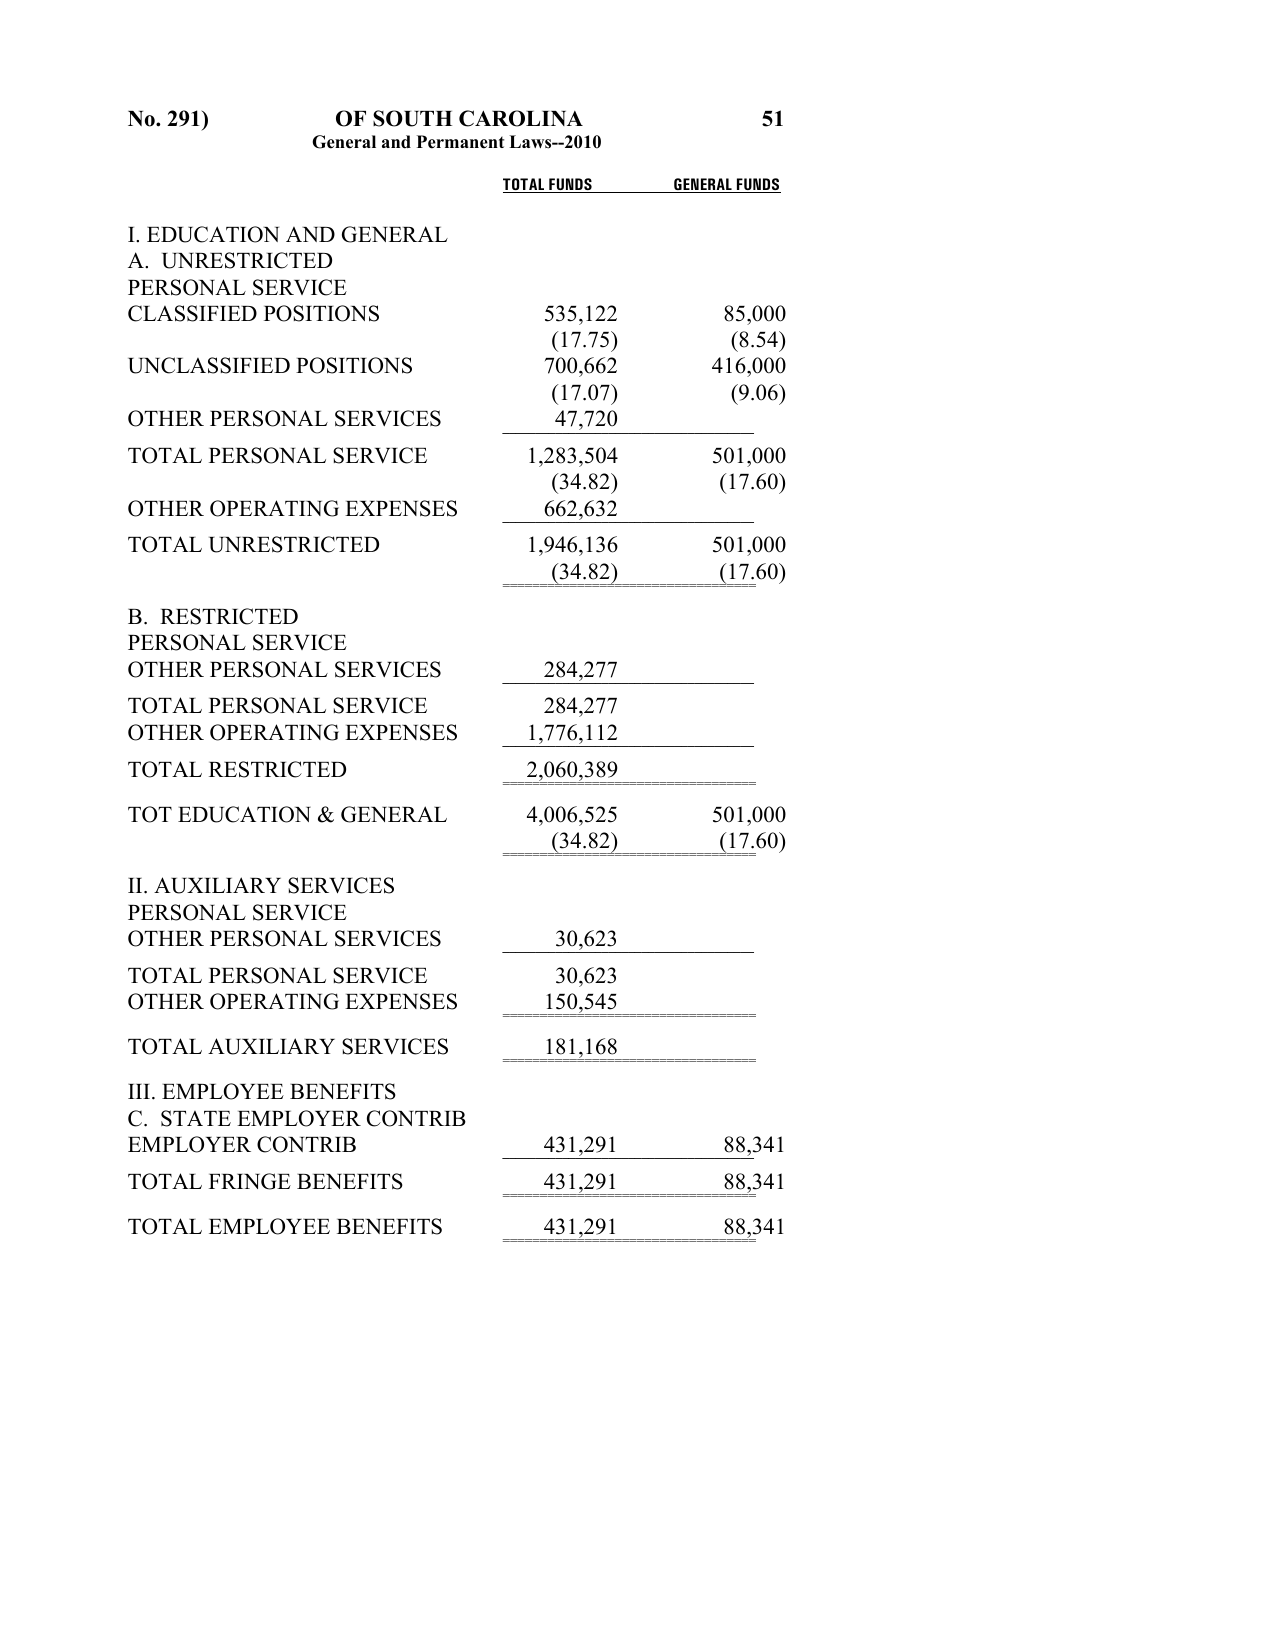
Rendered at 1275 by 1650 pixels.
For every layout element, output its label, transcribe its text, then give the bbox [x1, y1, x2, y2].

text III. EMPLOYEE BENEFITS [127, 1078, 786, 1104]
text A. UNRESTRICTED [127, 247, 786, 273]
text I. EDUCATION AND GENERAL [127, 221, 786, 247]
text OTHER OPERATING EXPENSES 150,545 [127, 988, 786, 1014]
text TOT EDUCATION & GENERAL 4,006,525 501,000 [127, 801, 786, 827]
text (34.82) (17.60) [127, 558, 786, 584]
text ================================== [127, 1059, 786, 1078]
text ================================== [127, 584, 786, 603]
text ================================== [127, 1014, 786, 1033]
text C. STATE EMPLOYER CONTRIB [127, 1104, 786, 1131]
text OTHER PERSONAL SERVICES 47,720 [127, 405, 786, 432]
text ================================== [127, 1239, 786, 1258]
text II. AUXILIARY SERVICES [127, 872, 786, 898]
text (17.75) (8.54) [127, 326, 786, 353]
text (34.82) (17.60) [127, 468, 786, 495]
text OTHER PERSONAL SERVICES 30,623 [127, 925, 786, 951]
text UNCLASSIFIED POSITIONS 700,662 416,000 [127, 353, 786, 379]
text OTHER PERSONAL SERVICES 284,277 [127, 656, 786, 682]
text (34.82) (17.60) [127, 827, 786, 853]
text PERSONAL SERVICE [127, 629, 786, 656]
text PERSONAL SERVICE [127, 273, 786, 300]
text TOTAL RESTRICTED 2,060,389 [127, 756, 786, 782]
text ================================== [127, 782, 786, 801]
text TOTAL PERSONAL SERVICE 1,283,504 501,000 [127, 442, 786, 468]
text B. RESTRICTED [127, 603, 786, 629]
text PERSONAL SERVICE [127, 898, 786, 925]
text (17.07) (9.06) [127, 379, 786, 405]
text TOTAL FUNDS GENERAL FUNDS [127, 174, 786, 194]
text ================================== [127, 853, 786, 872]
text EMPLOYER CONTRIB 431,291 88,341 [127, 1131, 786, 1157]
text TOTAL UNRESTRICTED 1,946,136 501,000 [127, 532, 786, 558]
text TOTAL FRINGE BENEFITS 431,291 88,341 [127, 1168, 786, 1194]
text OTHER OPERATING EXPENSES 1,776,112 [127, 719, 786, 745]
text TOTAL PERSONAL SERVICE 284,277 [127, 692, 786, 719]
text TOTAL EMPLOYEE BENEFITS 431,291 88,341 [127, 1213, 786, 1239]
text TOTAL AUXILIARY SERVICES 181,168 [127, 1033, 786, 1059]
text TOTAL PERSONAL SERVICE 30,623 [127, 962, 786, 988]
text ================================== [127, 1194, 786, 1213]
text OTHER OPERATING EXPENSES 662,632 [127, 495, 786, 521]
text CLASSIFIED POSITIONS 535,122 85,000 [127, 300, 786, 326]
